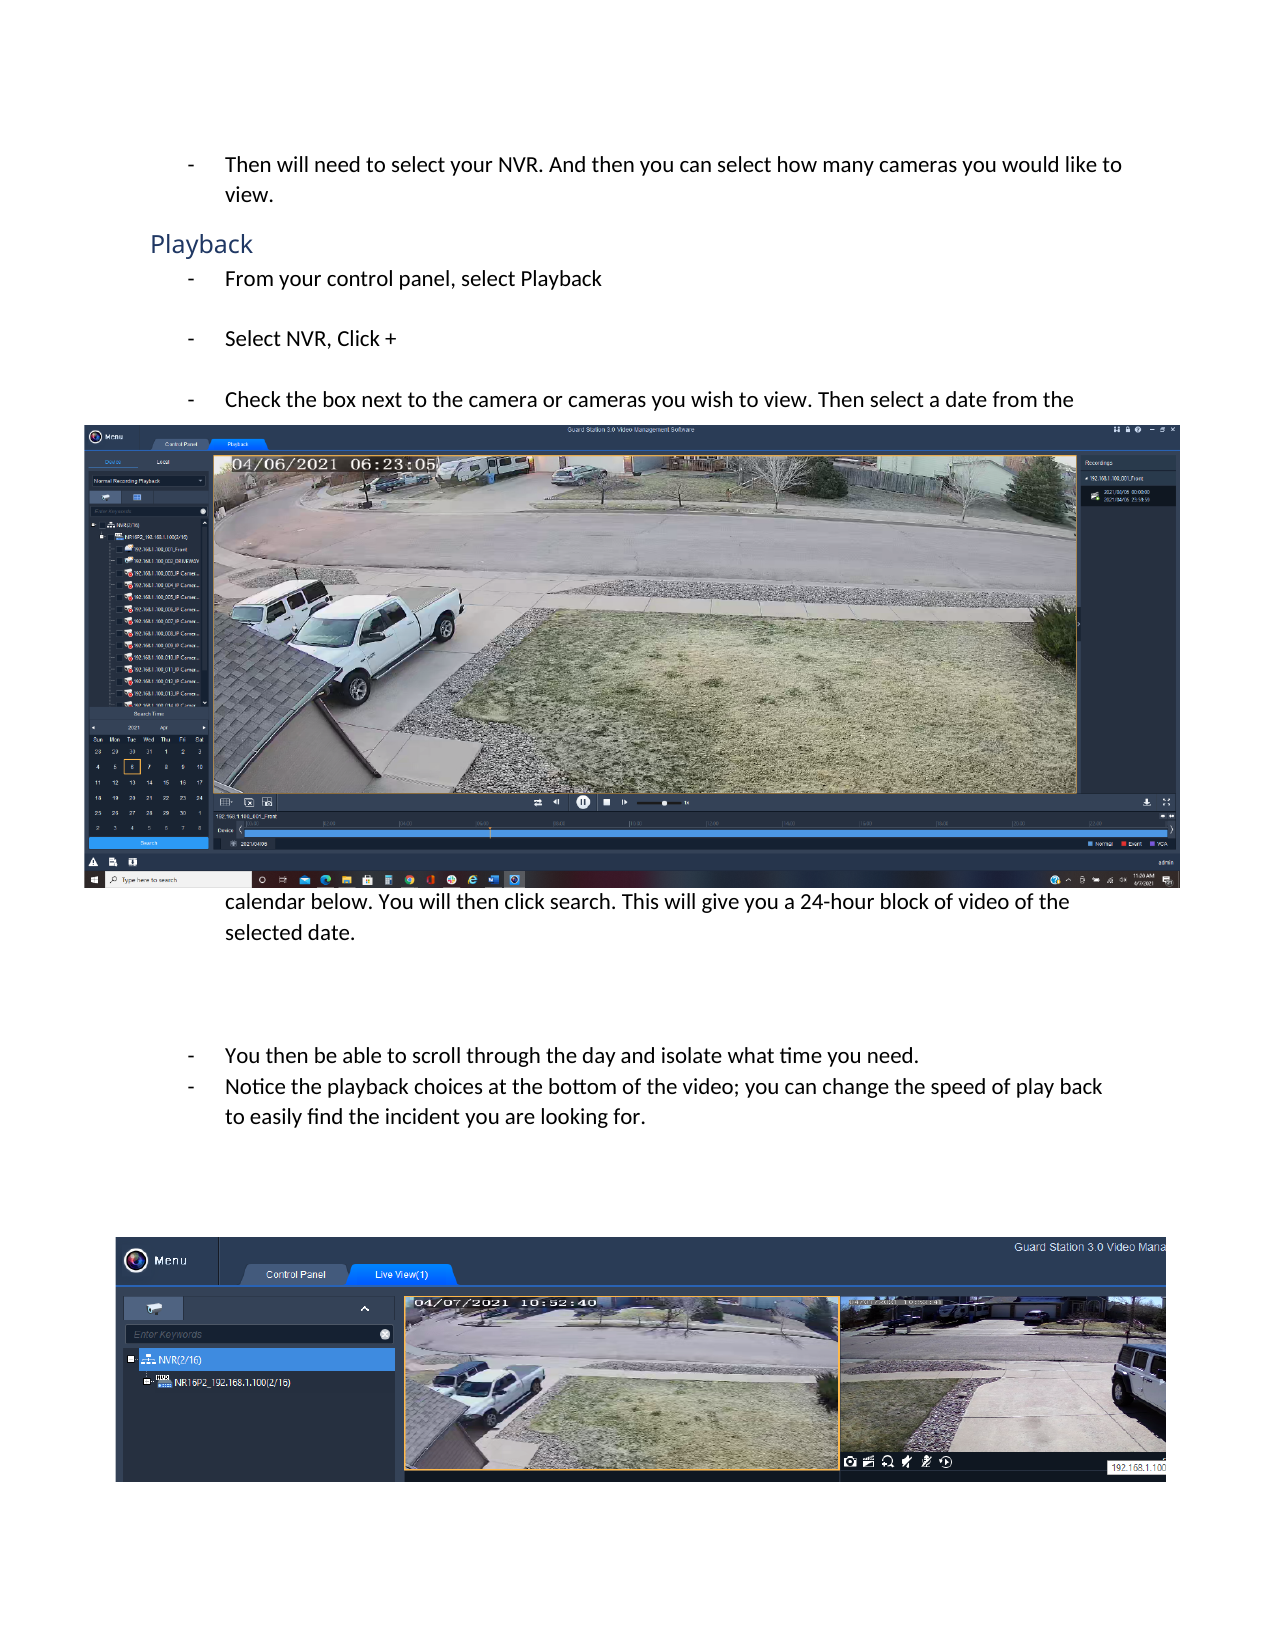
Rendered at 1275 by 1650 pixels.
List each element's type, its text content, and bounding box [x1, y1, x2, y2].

list From your control panel, select Playback [187, 264, 1125, 292]
list Then will need to select your NVR. And then you can select how many cameras you would like to view. [187, 150, 1125, 208]
list Notice the playback choices at the bottom of the video; you can change the speed of play back to easily find the incident you are looking for. [187, 1072, 1125, 1130]
list You then be able to scroll through the day and isolate what time you need. [187, 1042, 1125, 1070]
list Select NVR, Click + [187, 324, 1125, 352]
list Check the box next to the camera or cameras you wish to view. Then select a date from the calendar below. You will then click search. This will give you a 24-hour block of video of the selected date. [187, 385, 1125, 425]
picture [115, 1237, 1166, 1482]
picture [84, 425, 1180, 888]
subtitle Playback [150, 227, 1125, 261]
list Check the box next to the camera or cameras you wish to view. Then select a date from the calendar below. You will then click search. This will give you a 24-hour block of video of the selected date. [187, 888, 1125, 946]
